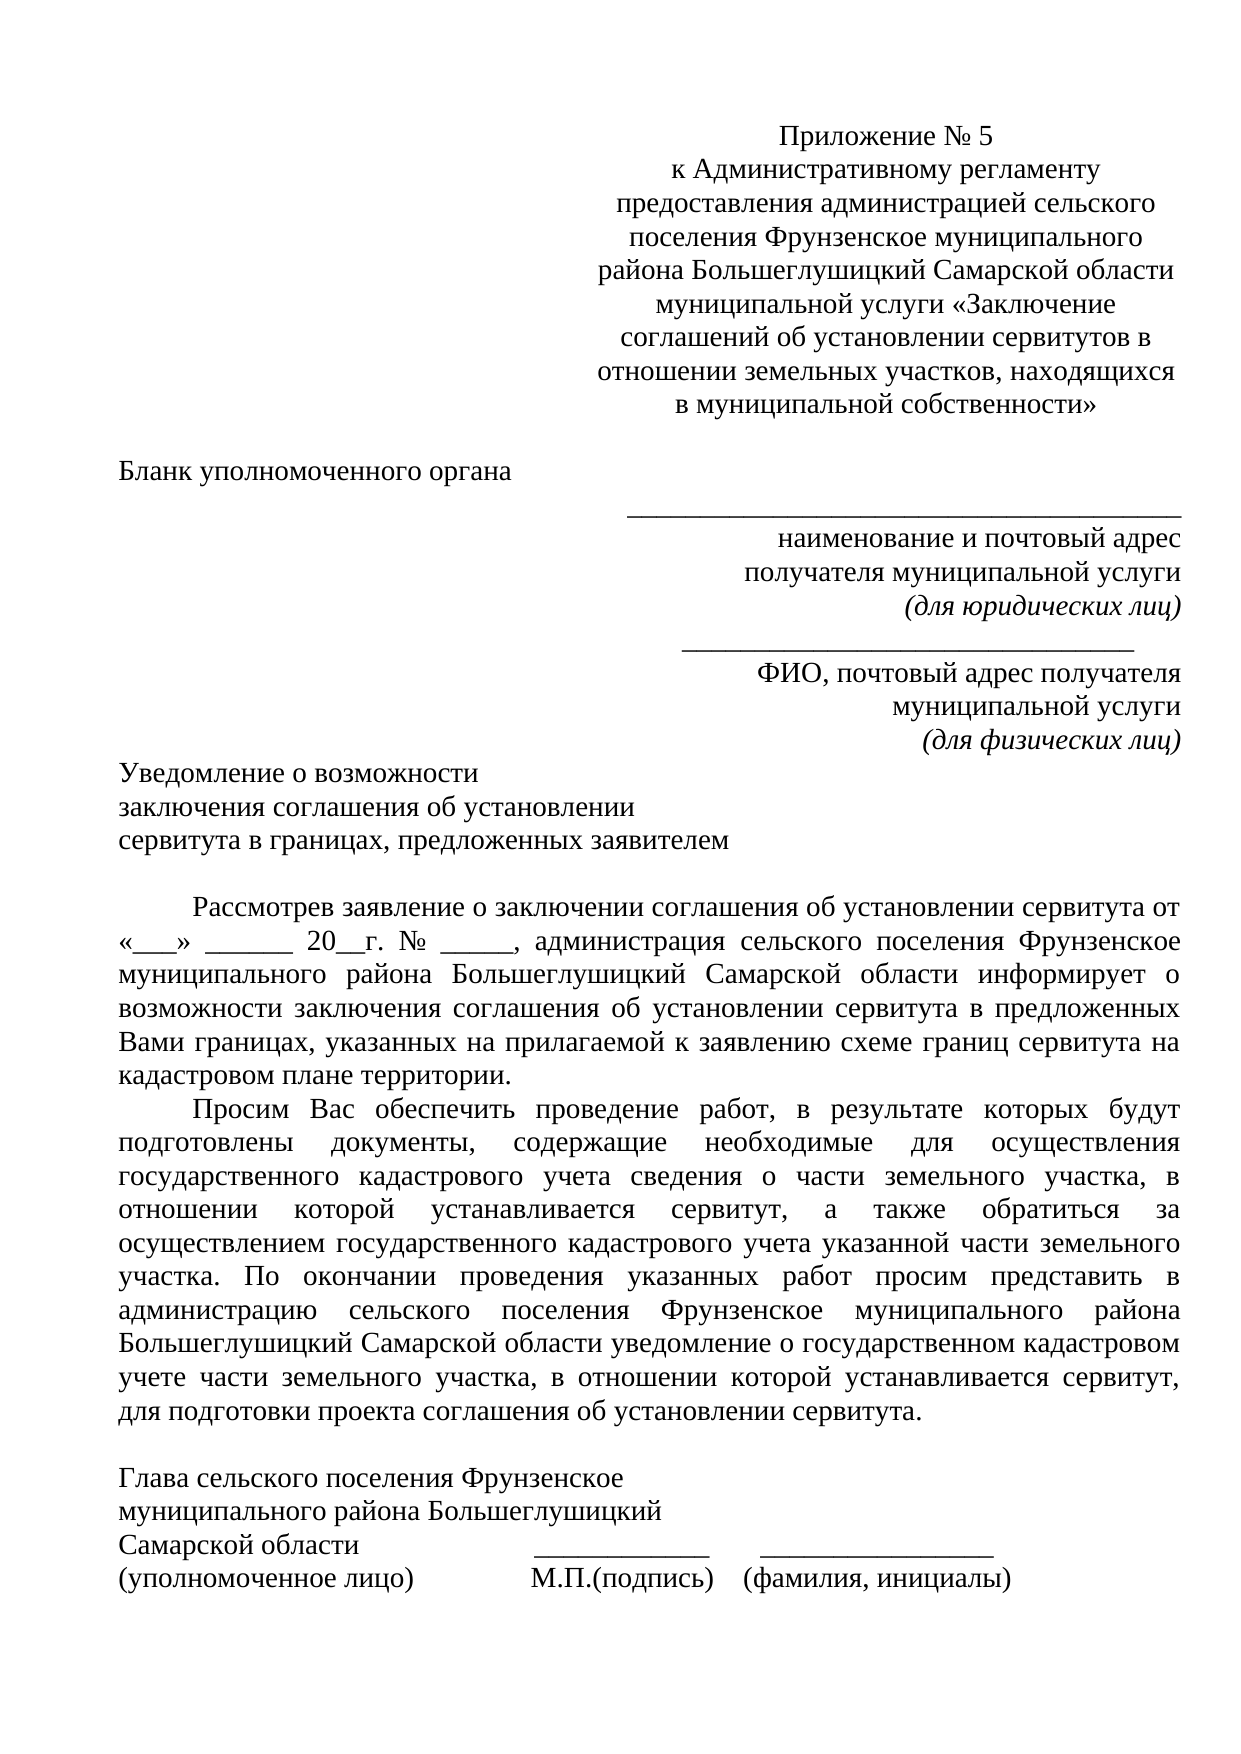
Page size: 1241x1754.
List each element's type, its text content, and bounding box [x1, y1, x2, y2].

text наименование и почтовый адрес [118, 521, 1181, 554]
text заключения соглашения об установлении [118, 789, 1181, 822]
text Приложение № 5 [591, 118, 1181, 152]
text (для юридических лиц) [118, 588, 1181, 621]
text сервитута в границах, предложенных заявителем [118, 822, 1181, 856]
text ______________________________________ [118, 487, 1181, 521]
text муниципального района Большеглушицкий [118, 1493, 1181, 1527]
text _______________________________ [591, 621, 1181, 655]
text Просим Вас обеспечить проведение работ, в результате которых будут подготовлены документы, содержащие необходимые для осуществления государственного кадастрового учета сведения о части земельного участка, в отношении которой устанавливается сервитут, а также обратиться за осуществлением государственного кадастрового учета указанной части земельного участка. По окончании проведения указанных работ просим представить в администрацию сельского поселения Фрунзенское муниципального района Большеглушицкий Самарской области уведомление о государственном кадастровом учете части земельного участка, в отношении которой устанавливается сервитут, для подготовки проекта соглашения об установлении сервитута. [118, 1091, 1181, 1426]
text ФИО, почтовый адрес получателя [118, 655, 1181, 688]
text Уведомление о возможности [118, 755, 1181, 789]
text Бланк уполномоченного органа [118, 453, 1181, 487]
text Самарской области ____________ ________________ [118, 1527, 1181, 1560]
text муниципальной услуги [118, 688, 1181, 722]
text (уполномоченное лицо) М.П.(подпись) (фамилия, инициалы) [118, 1560, 1181, 1594]
text получателя муниципальной услуги [118, 554, 1181, 588]
text Рассмотрев заявление о заключении соглашения об установлении сервитута от «___» ______ 20__г. № _____, администрация сельского поселения Фрунзенское муниципального района Большеглушицкий Самарской области информирует о возможности заключения соглашения об установлении сервитута в предложенных Вами границах, указанных на прилагаемой к заявлению схеме границ сервитута на кадастровом плане территории. [118, 889, 1181, 1091]
text к Административному регламенту предоставления администрацией сельского поселения Фрунзенское муниципального района Большеглушицкий Самарской области муниципальной услуги «Заключение соглашений об установлении сервитутов в отношении земельных участков, находящихся в муниципальной собственности» [591, 152, 1181, 420]
text (для физических лиц) [517, 722, 1181, 755]
text Глава сельского поселения Фрунзенское [118, 1460, 1181, 1493]
